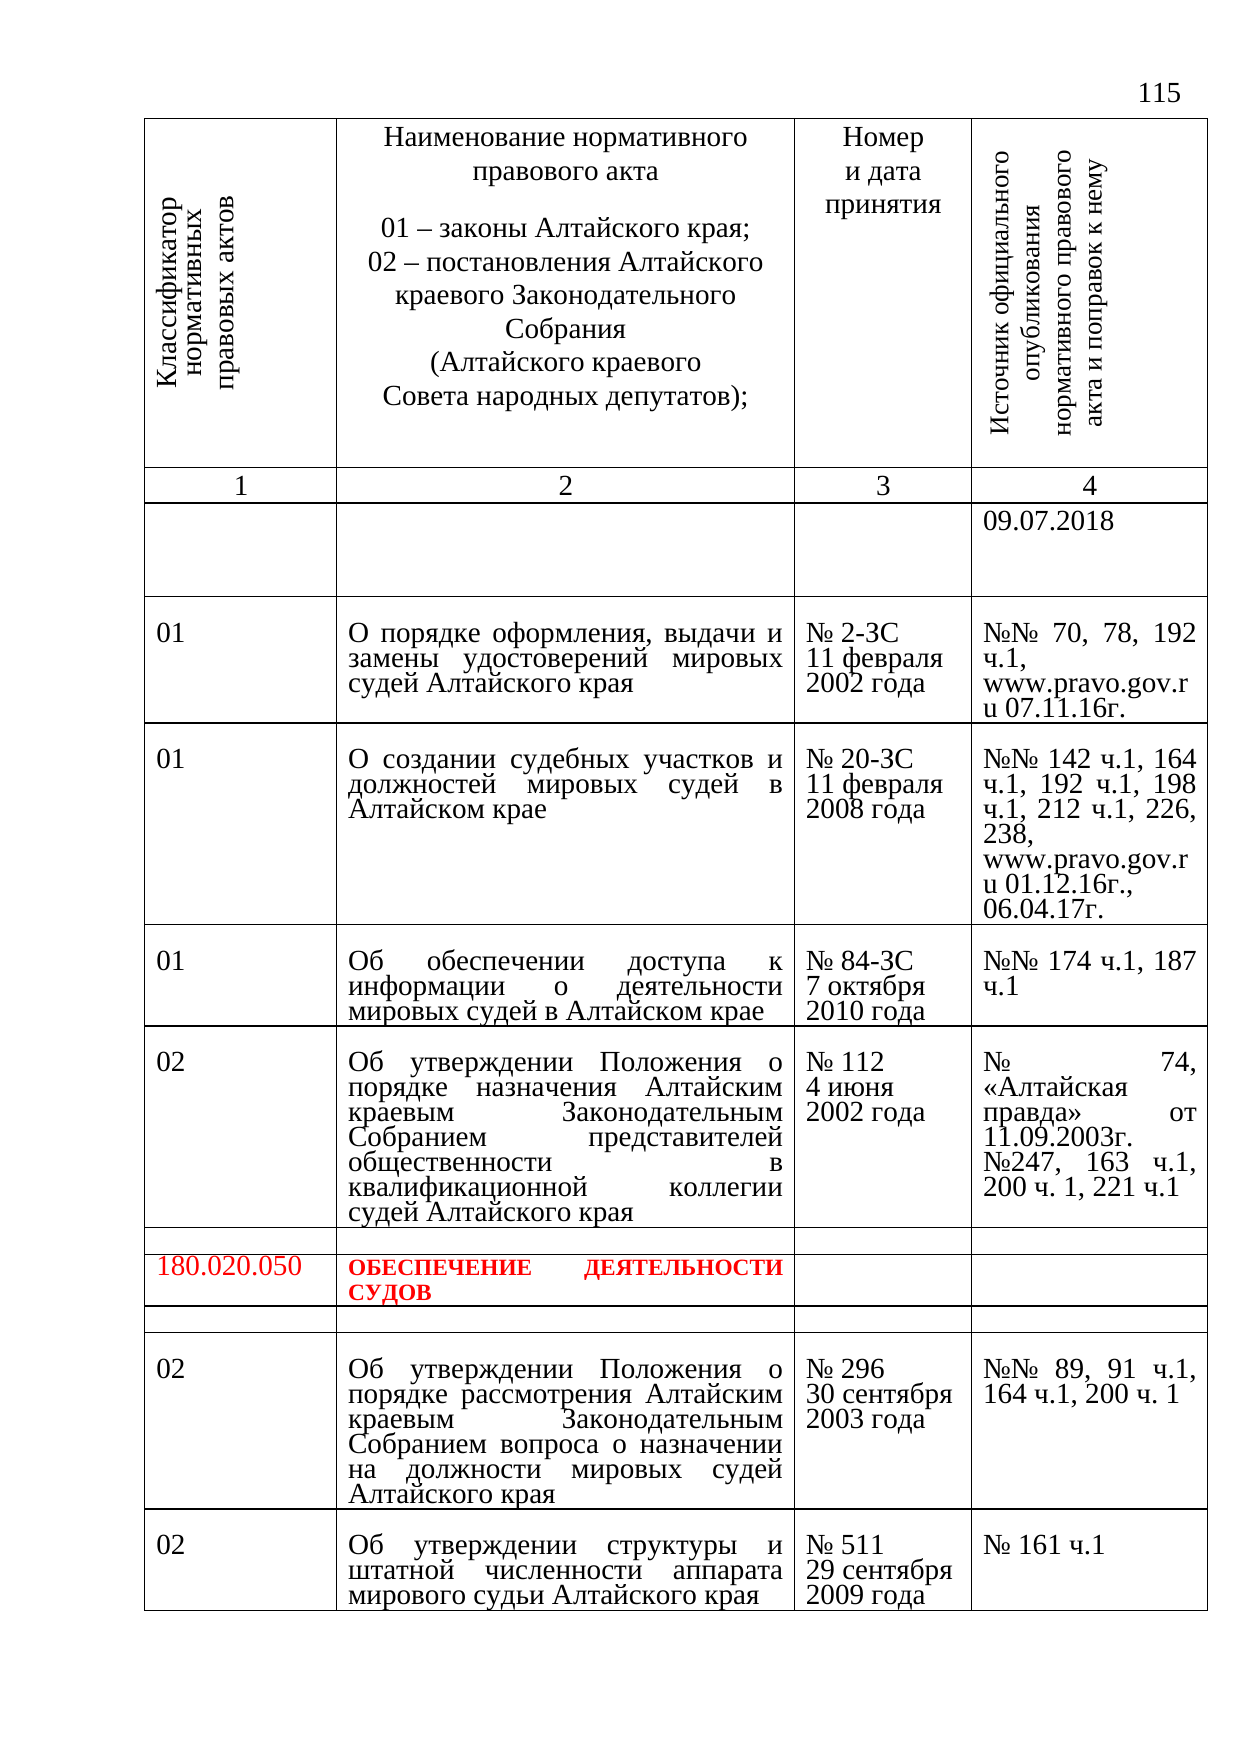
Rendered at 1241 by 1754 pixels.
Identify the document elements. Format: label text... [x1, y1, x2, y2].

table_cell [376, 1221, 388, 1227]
table_cell 4 [972, 468, 1207, 502]
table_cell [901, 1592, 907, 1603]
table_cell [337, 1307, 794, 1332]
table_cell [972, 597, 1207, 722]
table_cell 1 [145, 468, 336, 502]
table_header Источник официального опубликования нормативного правового акта и поправок к нему [972, 119, 1207, 467]
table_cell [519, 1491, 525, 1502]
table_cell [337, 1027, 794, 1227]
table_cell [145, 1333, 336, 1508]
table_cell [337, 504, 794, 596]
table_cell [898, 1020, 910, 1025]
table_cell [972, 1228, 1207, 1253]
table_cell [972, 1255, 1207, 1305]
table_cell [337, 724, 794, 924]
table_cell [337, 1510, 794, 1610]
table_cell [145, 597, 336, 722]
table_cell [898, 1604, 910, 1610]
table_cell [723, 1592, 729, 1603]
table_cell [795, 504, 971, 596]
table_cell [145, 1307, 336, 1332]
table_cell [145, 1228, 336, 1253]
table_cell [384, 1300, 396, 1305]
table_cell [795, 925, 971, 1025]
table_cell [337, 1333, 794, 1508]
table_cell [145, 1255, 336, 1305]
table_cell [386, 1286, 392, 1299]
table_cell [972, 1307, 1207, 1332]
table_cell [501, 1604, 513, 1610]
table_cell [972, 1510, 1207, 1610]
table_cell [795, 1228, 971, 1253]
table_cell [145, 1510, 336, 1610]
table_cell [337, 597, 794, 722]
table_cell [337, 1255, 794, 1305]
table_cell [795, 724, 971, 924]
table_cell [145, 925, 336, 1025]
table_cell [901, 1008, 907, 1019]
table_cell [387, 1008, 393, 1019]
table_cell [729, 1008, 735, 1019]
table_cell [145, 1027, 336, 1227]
table_header Номер и дата принятия [795, 119, 971, 467]
table_cell 3 [795, 468, 971, 502]
table_header Наименование нормативного правового акта 01 – законы Алтайского края; 02 – постановления Алтайского краевого Законодательного Собрания (Алтайского краевого Совета народных депутатов); [337, 119, 794, 467]
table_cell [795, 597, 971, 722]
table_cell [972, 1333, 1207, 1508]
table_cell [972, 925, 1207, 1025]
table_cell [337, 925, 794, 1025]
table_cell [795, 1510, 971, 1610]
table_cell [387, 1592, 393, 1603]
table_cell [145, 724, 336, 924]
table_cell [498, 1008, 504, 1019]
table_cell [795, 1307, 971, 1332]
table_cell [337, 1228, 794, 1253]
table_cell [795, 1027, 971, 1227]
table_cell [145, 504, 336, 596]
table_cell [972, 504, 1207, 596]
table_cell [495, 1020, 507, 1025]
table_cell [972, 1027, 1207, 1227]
table_header Классификатор нормативных правовых актов [145, 119, 336, 467]
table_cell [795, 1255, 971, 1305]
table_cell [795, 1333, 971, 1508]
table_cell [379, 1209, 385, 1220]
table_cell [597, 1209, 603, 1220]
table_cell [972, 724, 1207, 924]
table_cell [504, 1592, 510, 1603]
table_cell 2 [337, 468, 794, 502]
